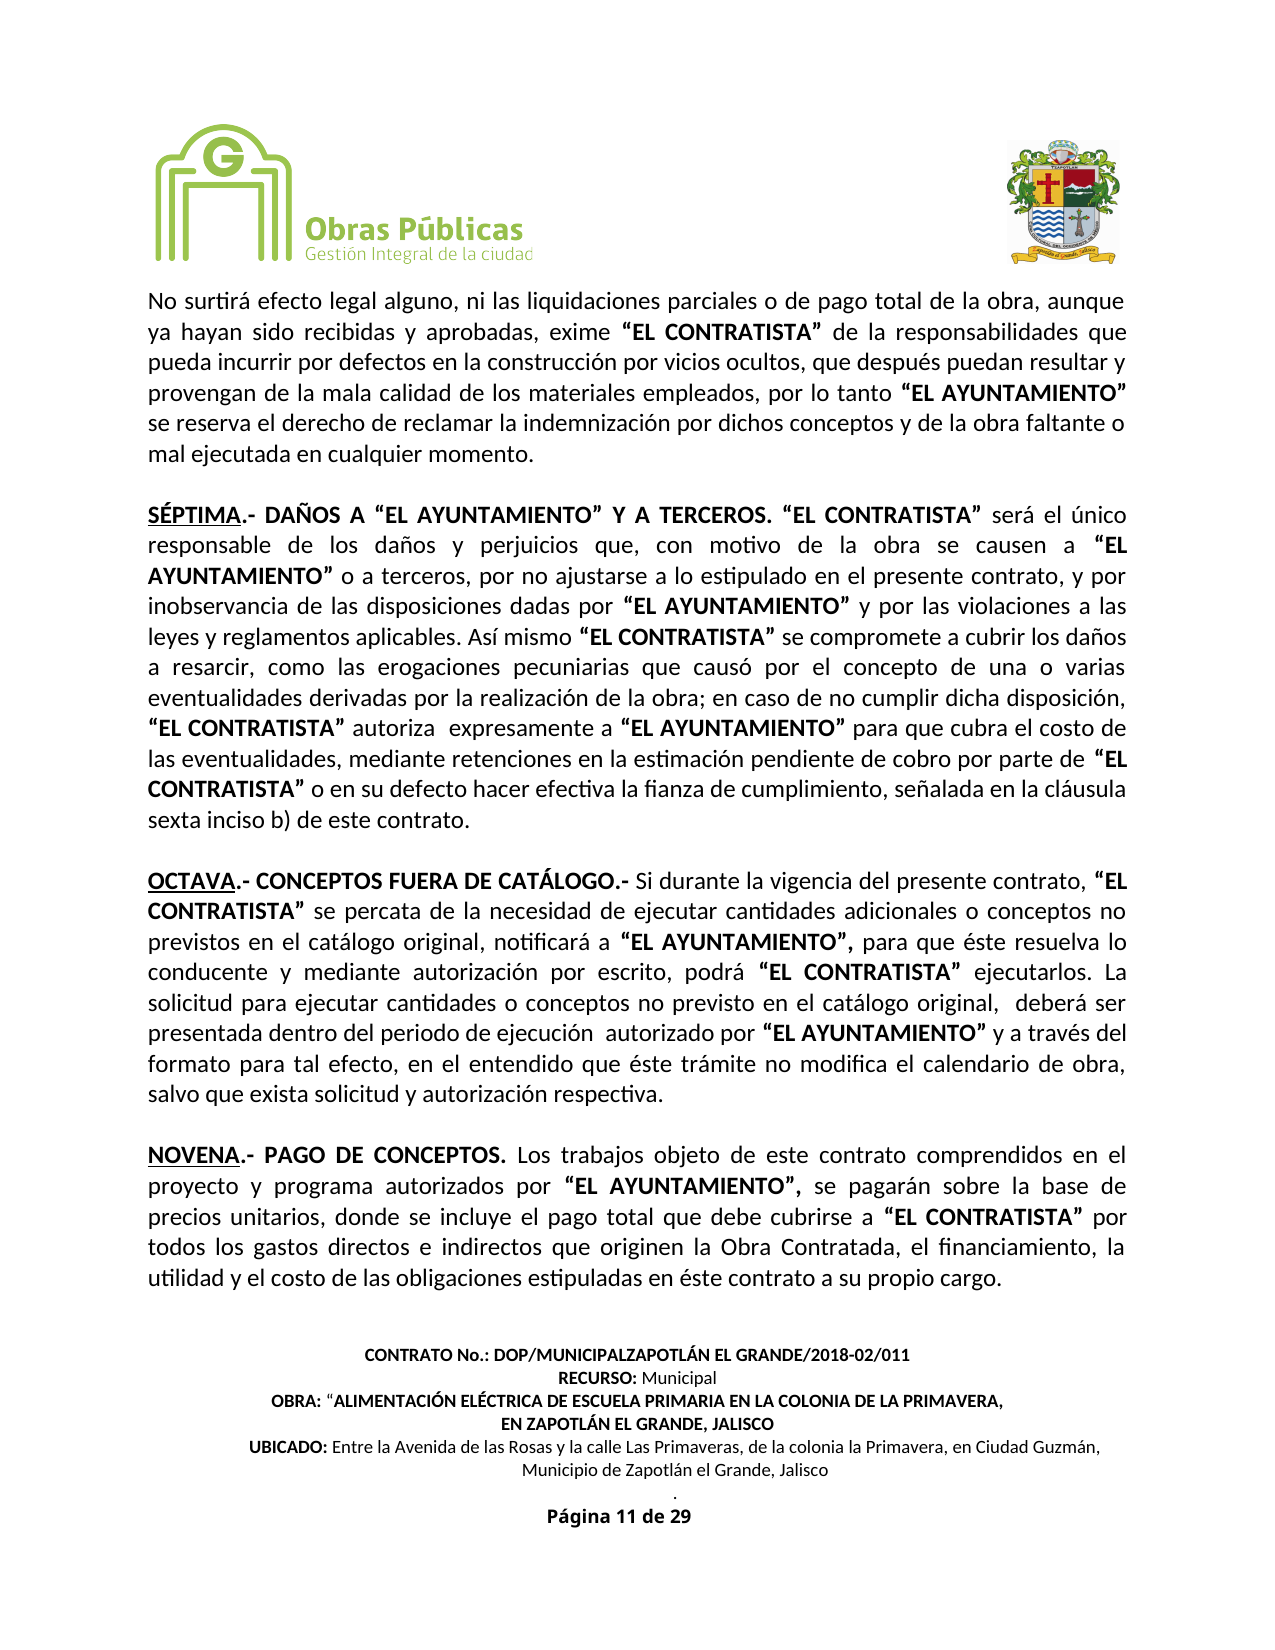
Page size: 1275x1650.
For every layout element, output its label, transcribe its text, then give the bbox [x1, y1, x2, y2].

picture [155, 124, 533, 264]
text OCTAVA.- CONCEPTOS FUERA DE CATÁLOGO.- Si durante la vigencia del presente contrato, “EL CONTRATISTA” se percata de la necesidad de ejecutar cantidades adicionales o conceptos no previstos en el catálogo original, notificará a “EL AYUNTAMIENTO”, para que éste resuelva lo conducente y mediante autorización por escrito, podrá “EL CONTRATISTA” ejecutarlos. La solicitud para ejecutar cantidades o conceptos no previsto en el catálogo original, deberá ser presentada dentro del periodo de ejecución autorizado por “EL AYUNTAMIENTO” y a través del formato para tal efecto, en el entendido que éste trámite no modifica el calendario de obra, salvo que exista solicitud y autorización respectiva. [148, 865, 1127, 1109]
text SÉPTIMA.- DAÑOS A “EL AYUNTAMIENTO” Y A TERCEROS. “EL CONTRATISTA” será el único responsable de los daños y perjuicios que, con motivo de la obra se causen a “EL AYUNTAMIENTO” o a terceros, por no ajustarse a lo estipulado en el presente contrato, y por inobservancia de las disposiciones dadas por “EL AYUNTAMIENTO” y por las violaciones a las leyes y reglamentos aplicables. Así mismo “EL CONTRATISTA” se compromete a cubrir los daños a resarcir, como las erogaciones pecuniarias que causó por el concepto de una o varias eventualidades derivadas por la realización de la obra; en caso de no cumplir dicha disposición, “EL CONTRATISTA” autoriza expresamente a “EL AYUNTAMIENTO” para que cubra el costo de las eventualidades, mediante retenciones en la estimación pendiente de cobro por parte de “EL CONTRATISTA” o en su defecto hacer efectiva la fianza de cumplimiento, señalada en la cláusula sexta inciso b) de este contrato. [148, 499, 1127, 834]
text No surtirá efecto legal alguno, ni las liquidaciones parciales o de pago total de la obra, aunque ya hayan sido recibidas y aprobadas, exime “EL CONTRATISTA” de la responsabilidades que pueda incurrir por defectos en la construcción por vicios ocultos, que después puedan resultar y provengan de la mala calidad de los materiales empleados, por lo tanto “EL AYUNTAMIENTO” se reserva el derecho de reclamar la indemnización por dichos conceptos y de la obra faltante o mal ejecutada en cualquier momento. [148, 285, 1127, 468]
text NOVENA.- PAGO DE CONCEPTOS. Los trabajos objeto de este contrato comprendidos en el proyecto y programa autorizados por “EL AYUNTAMIENTO”, se pagarán sobre la base de precios unitarios, donde se incluye el pago total que debe cubrirse a “EL CONTRATISTA” por todos los gastos directos e indirectos que originen la Obra Contratada, el financiamiento, la utilidad y el costo de las obligaciones estipuladas en éste contrato a su propio cargo. [148, 1140, 1127, 1292]
picture [1007, 140, 1120, 264]
